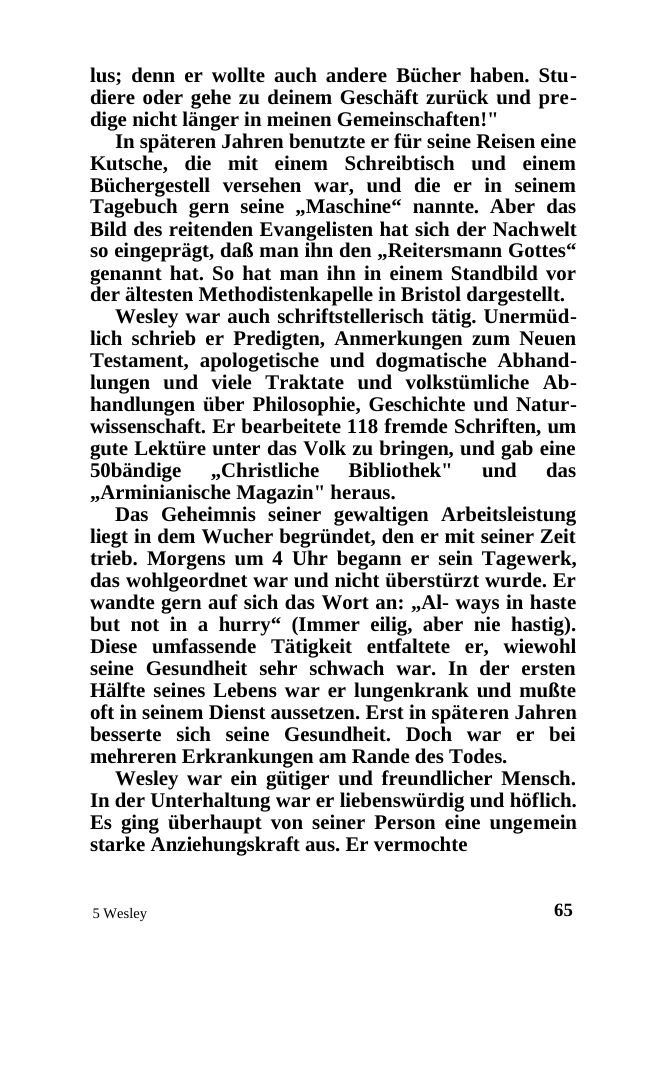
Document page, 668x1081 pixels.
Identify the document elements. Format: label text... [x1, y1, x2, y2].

text In späteren Jahren benutzte er für seine Reisen eine Kutsche, die mit einem Schreibtisch und einem Büchergestell versehen war, und die er in seinem Tagebuch gern seine „Maschine“ nannte. Aber das Bild des reitenden Evangelisten hat sich der Nachwelt so eingeprägt, daß man ihn den „Reitersmann Gottes“ genannt hat. So hat man ihn in einem Standbild vor der ältesten Methodistenkapelle in Bristol dargestellt. [90, 131, 577, 306]
text 65 [554, 901, 573, 920]
text Wesley war ein gütiger und freundlicher Mensch. In der Unterhaltung war er liebenswürdig und höflich. Es ging überhaupt von seiner Person eine ungemein starke Anziehungskraft aus. Er vermochte [90, 768, 577, 856]
text 5 Wesley [92, 907, 147, 922]
text lus; denn er wollte auch andere Bücher haben. Studiere oder gehe zu deinem Geschäft zurück und predige nicht länger in meinen Gemeinschaften!" [90, 64, 577, 131]
text Wesley war auch schriftstellerisch tätig. Unermüdlich schrieb er Predigten, Anmerkungen zum Neuen Testament, apologetische und dogmatische Abhandlungen und viele Traktate und volkstümliche Abhandlungen über Philosophie, Geschichte und Naturwissenschaft. Er bearbeitete 118 fremde Schriften, um gute Lektüre unter das Volk zu bringen, und gab eine 50bändige „Christliche Bibliothek" und das „Arminianische Magazin" heraus. [90, 306, 577, 504]
text Das Geheimnis seiner gewaltigen Arbeitsleistung liegt in dem Wucher begründet, den er mit seiner Zeit trieb. Morgens um 4 Uhr begann er sein Tagewerk, das wohlgeordnet war und nicht überstürzt wurde. Er wandte gern auf sich das Wort an: „Al- ways in haste but not in a hurry“ (Immer eilig, aber nie hastig). Diese umfassende Tätigkeit entfaltete er, wiewohl seine Gesundheit sehr schwach war. In der ersten Hälfte seines Lebens war er lungenkrank und mußte oft in seinem Dienst aussetzen. Erst in späteren Jahren besserte sich seine Gesundheit. Doch war er bei mehreren Erkrankungen am Rande des Todes. [90, 504, 577, 768]
